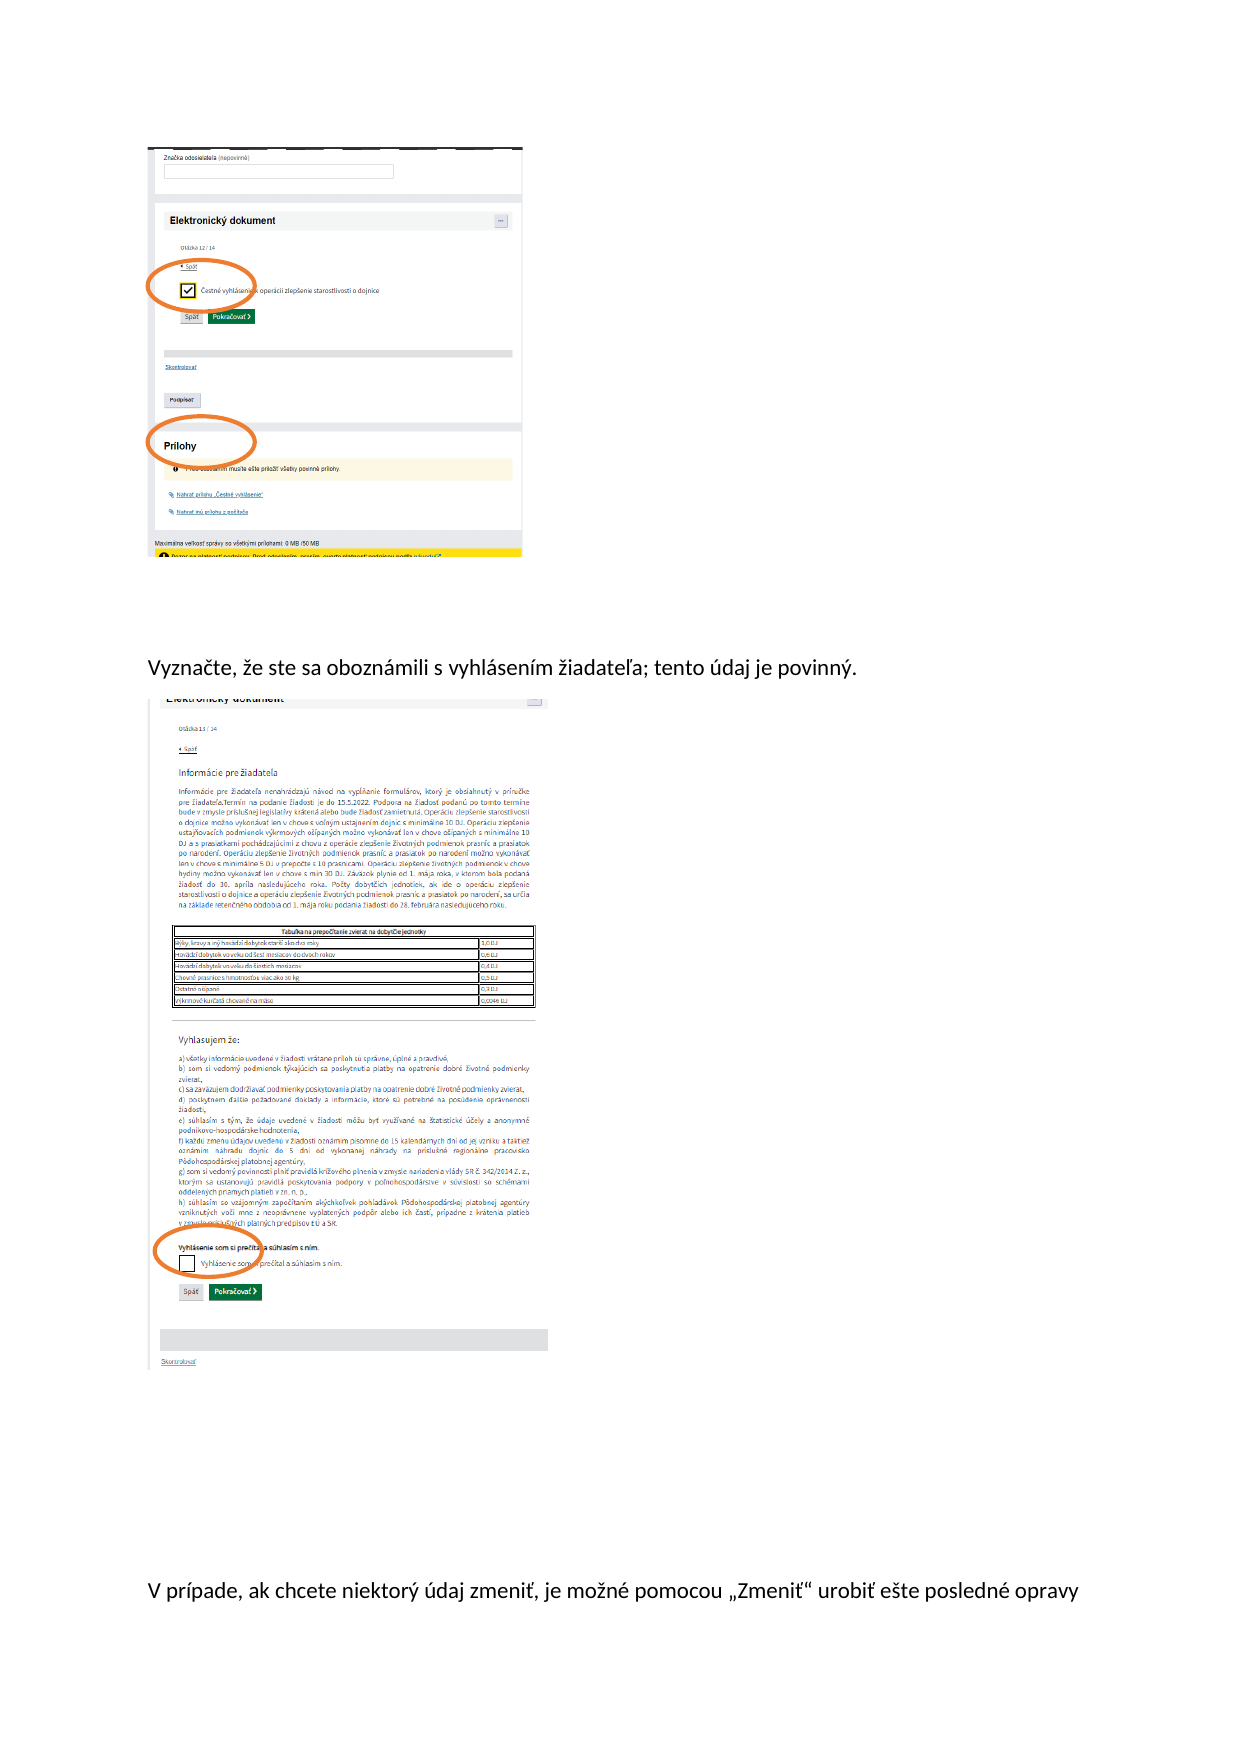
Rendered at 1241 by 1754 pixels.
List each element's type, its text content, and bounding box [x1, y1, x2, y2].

picture [147, 699, 557, 1370]
text V prípade, ak chcete niektorý údaj zmeniť, je možné pomocou „Zmeniť“ urobiť ešte posledné opravy [148, 1576, 1093, 1604]
text Vyznačte, že ste sa oboznámili s vyhlásením žiadateľa; tento údaj je povinný. [148, 653, 1093, 681]
picture [150, 263, 252, 309]
picture [147, 147, 523, 557]
picture [150, 419, 252, 465]
